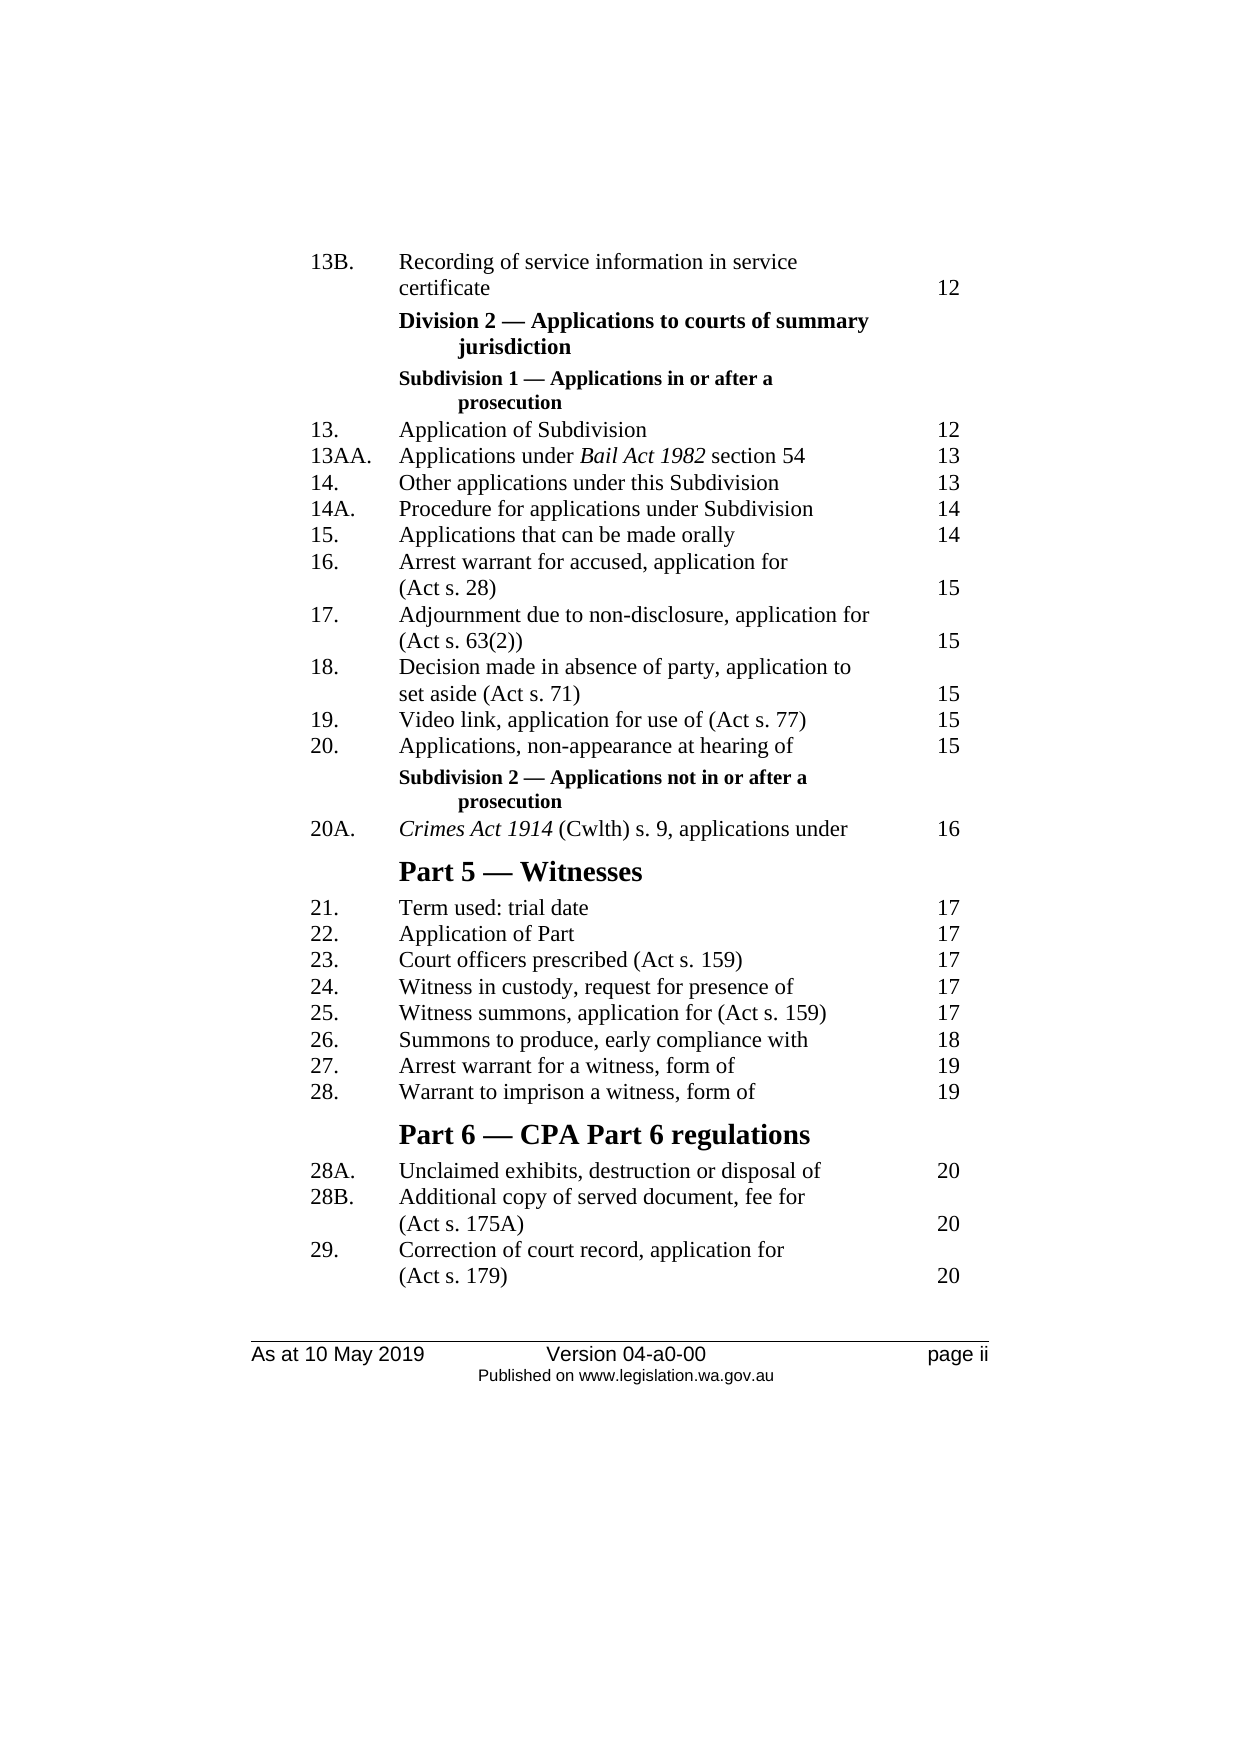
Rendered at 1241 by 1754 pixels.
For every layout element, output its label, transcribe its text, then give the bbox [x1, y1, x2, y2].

text Subdivision 2 — Applications not in or after a prosecution [399, 765, 871, 813]
text 20. Applications, non-appearance at hearing of 15 [310, 732, 871, 759]
text Part 5 — Witnesses [399, 854, 871, 888]
text Part 6 — CPA Part 6 regulations [399, 1117, 871, 1151]
text 13AA. Applications under Bail Act 1982 section 54 13 [310, 442, 871, 469]
text 19. Video link, application for use of (Act s. 77) 15 [310, 706, 871, 732]
text 17. Adjournment due to non-disclosure, application for (Act s. 63(2)) 15 [310, 601, 871, 653]
text 27. Arrest warrant for a witness, form of 19 [310, 1052, 871, 1078]
text Division 2 — Applications to courts of summary jurisdiction [399, 307, 871, 360]
text 25. Witness summons, application for (Act s. 159) 17 [310, 999, 871, 1026]
text 15. Applications that can be made orally 14 [310, 522, 871, 548]
text 16. Arrest warrant for accused, application for (Act s. 28) 15 [310, 548, 871, 601]
text 20A. Crimes Act 1914 (Cwlth) s. 9, applications under 16 [310, 815, 871, 842]
text 14A. Procedure for applications under Subdivision 14 [310, 495, 871, 522]
text 23. Court officers prescribed (Act s. 159) 17 [310, 947, 871, 973]
text 18. Decision made in absence of party, application to set aside (Act s. 71) 15 [310, 653, 871, 706]
text 13B. Recording of service information in service certificate 12 [310, 248, 871, 301]
text 29. Correction of court record, application for (Act s. 179) 20 [310, 1236, 871, 1289]
text 21. Term used: trial date 17 [310, 894, 871, 920]
text 28B. Additional copy of served document, fee for (Act s. 175A) 20 [310, 1183, 871, 1236]
text 26. Summons to produce, early compliance with 18 [310, 1026, 871, 1052]
text 14. Other applications under this Subdivision 13 [310, 469, 871, 495]
text 13. Application of Subdivision 12 [310, 416, 871, 442]
text 24. Witness in custody, request for presence of 17 [310, 973, 871, 999]
text Subdivision 1 — Applications in or after a prosecution [399, 366, 871, 414]
text 22. Application of Part 17 [310, 920, 871, 947]
text 28A. Unclaimed exhibits, destruction or disposal of 20 [310, 1157, 871, 1183]
text 28. Warrant to imprison a witness, form of 19 [310, 1078, 871, 1105]
